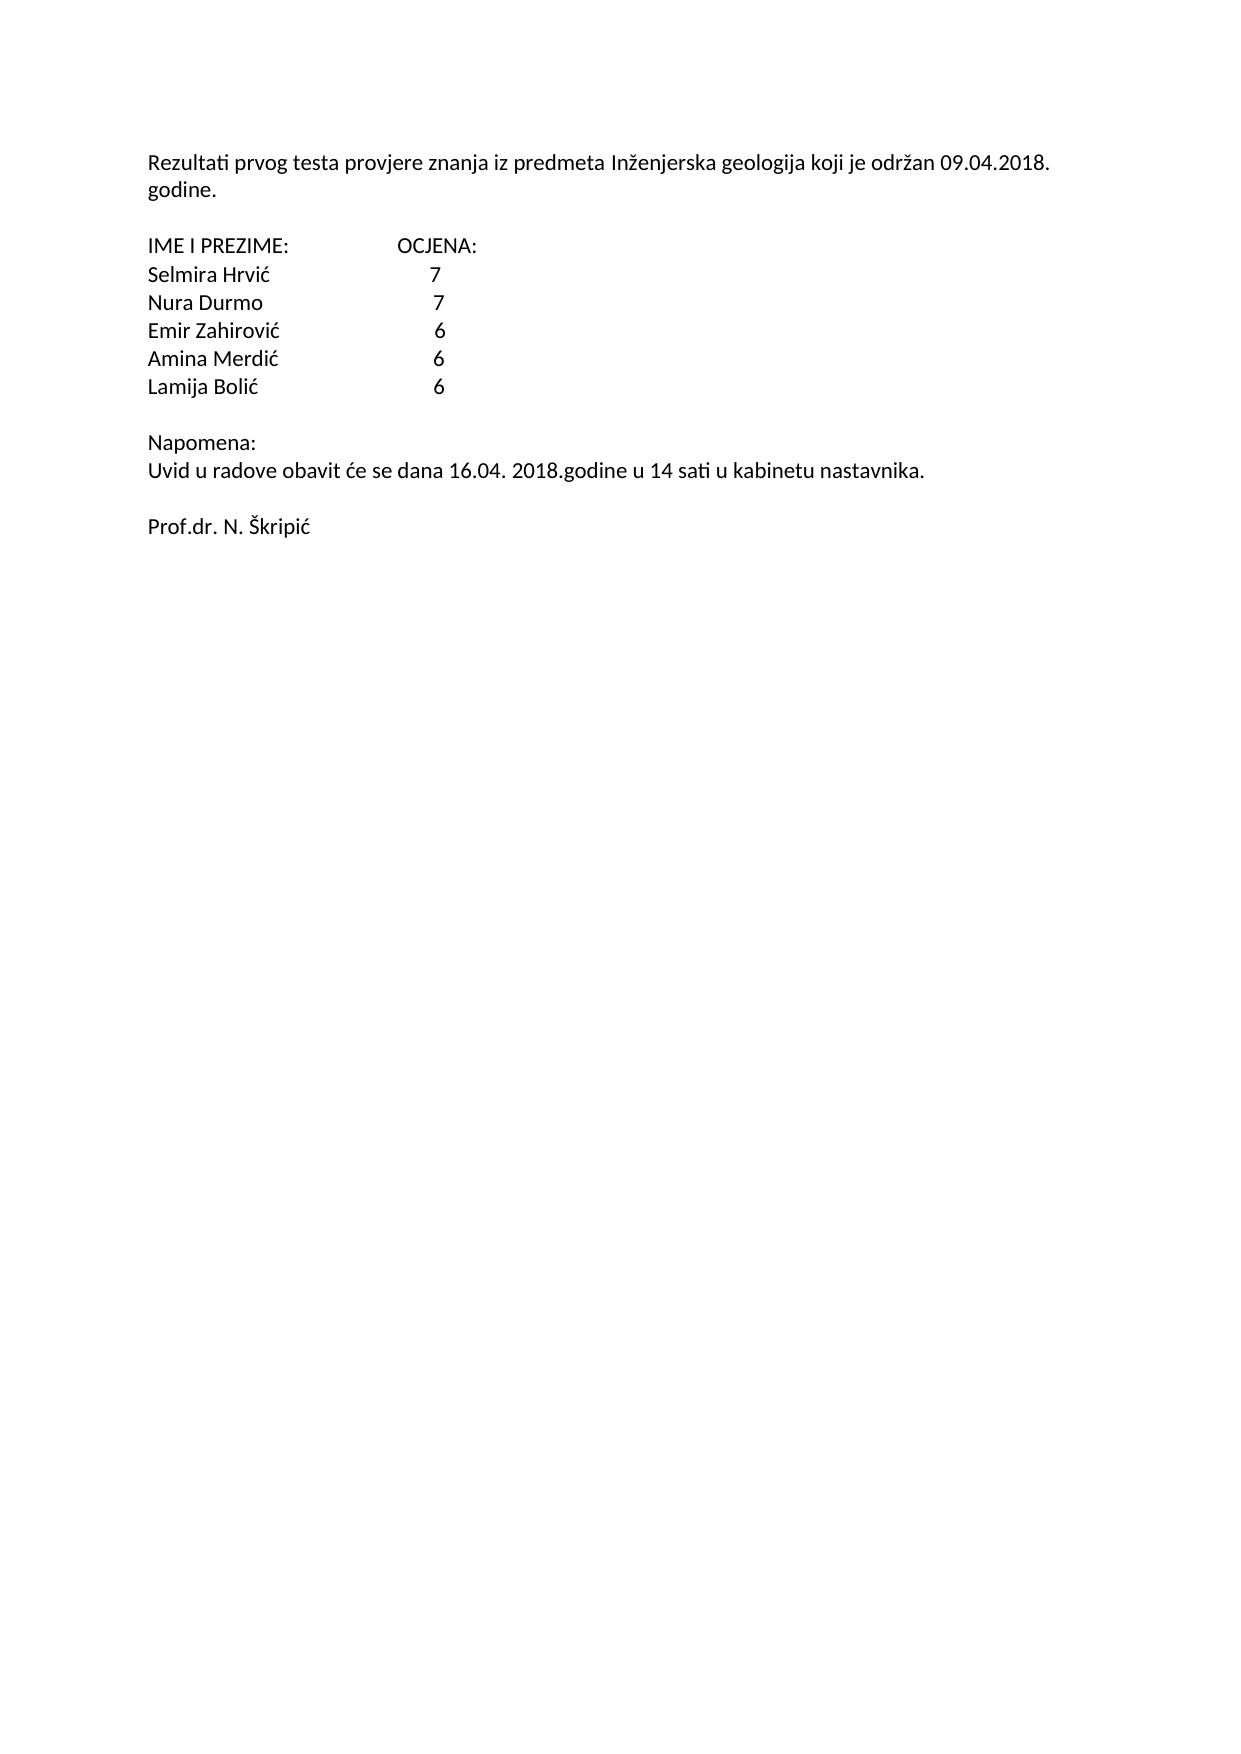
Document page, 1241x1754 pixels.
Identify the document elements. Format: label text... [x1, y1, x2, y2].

text Lamija Bolić 6 [148, 372, 1093, 400]
text Emir Zahirović 6 [148, 316, 1093, 344]
text Selmira Hrvić 7 [148, 260, 1093, 288]
text Rezultati prvog testa provjere znanja iz predmeta Inženjerska geologija koji je održan 09.04.2018. godine. [148, 148, 1093, 204]
text Napomena: [148, 428, 1093, 456]
text Uvid u radove obavit će se dana 16.04. 2018.godine u 14 sati u kabinetu nastavnika. [148, 456, 1093, 484]
text Prof.dr. N. Škripić [148, 512, 1093, 540]
text Nura Durmo 7 [148, 288, 1093, 316]
text Amina Merdić 6 [148, 344, 1093, 372]
text IME I PREZIME: OCJENA: [148, 232, 1093, 260]
